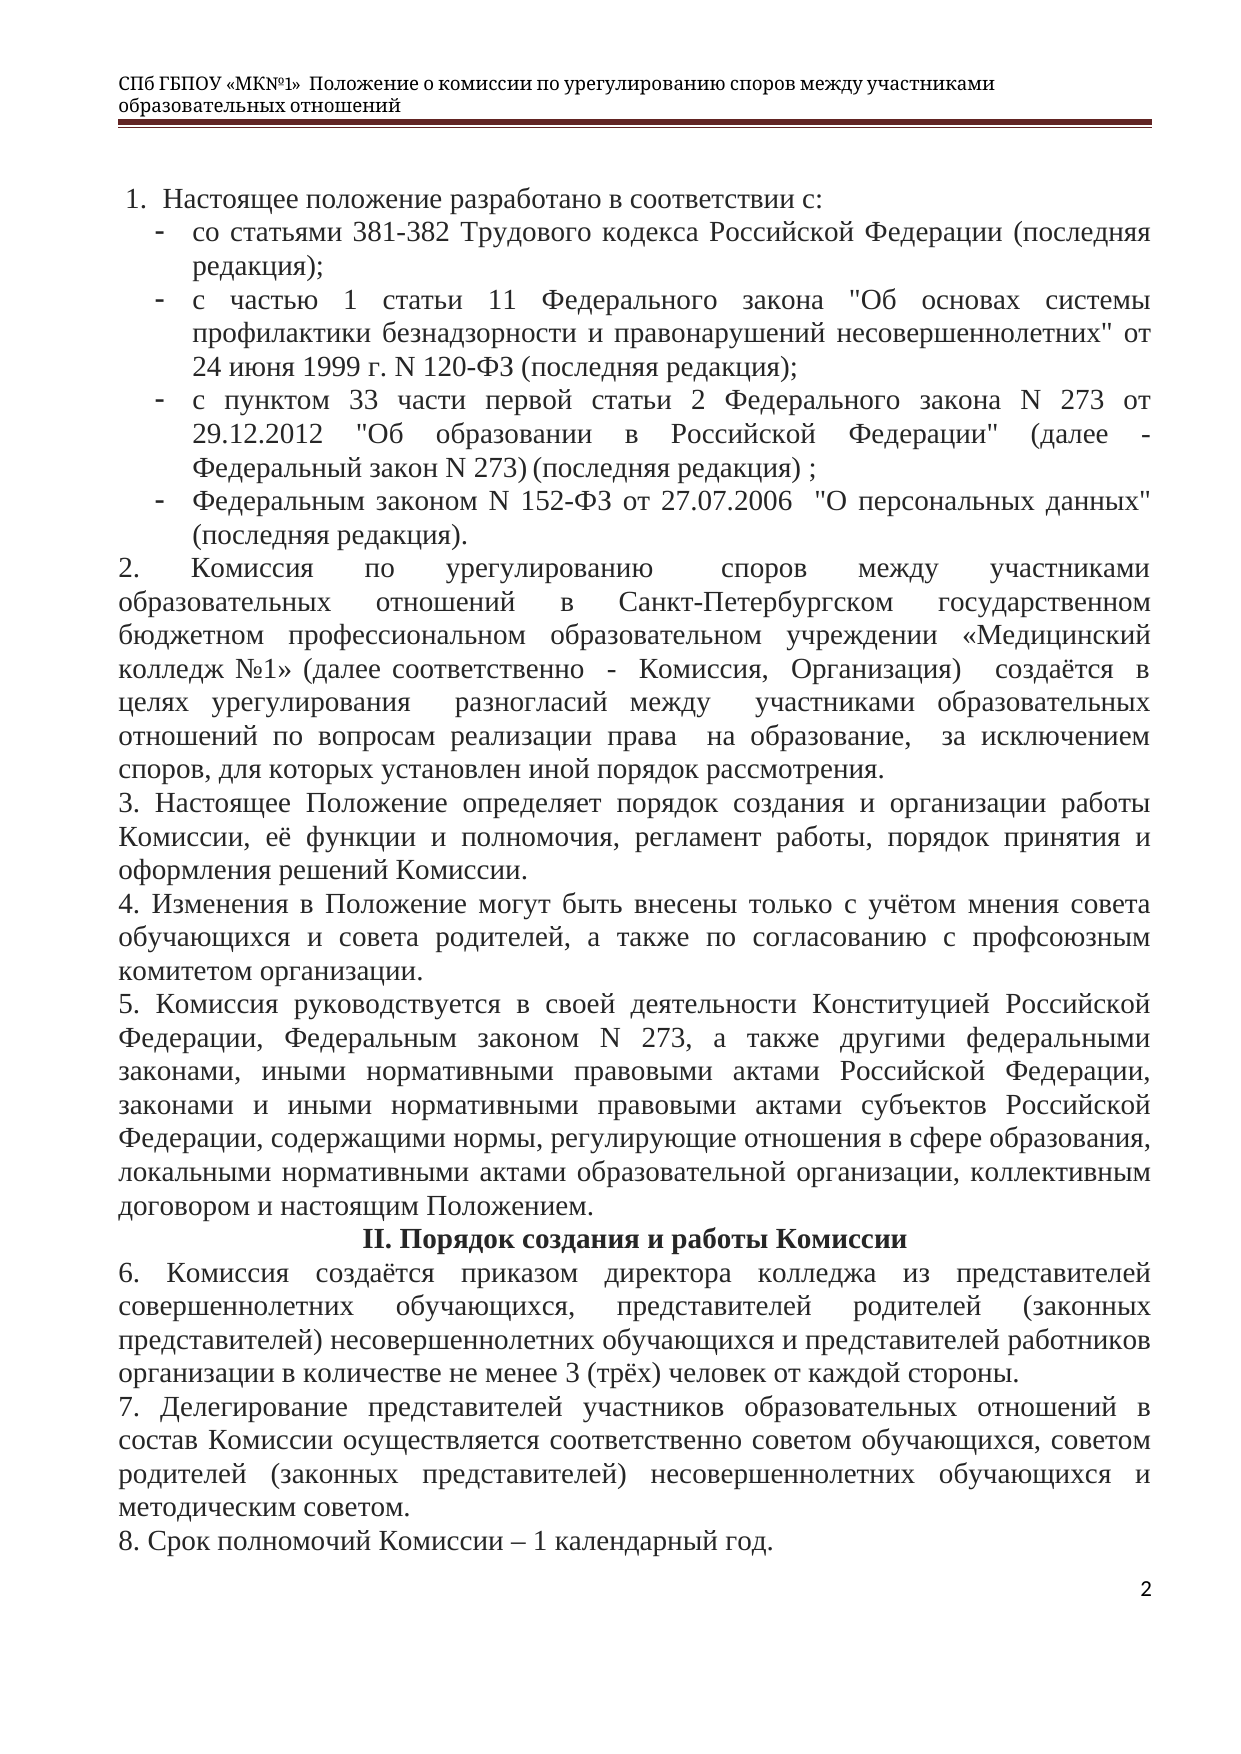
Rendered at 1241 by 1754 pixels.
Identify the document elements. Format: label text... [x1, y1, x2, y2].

text 3. Настоящее Положение определяет порядок создания и организации работы Комиссии, её функции и полномочия, регламент работы, порядок принятия и оформления решений Комиссии. [118, 785, 1152, 886]
list Настоящее положение разработано в соответствии с: [125, 181, 1152, 214]
text 8. Срок полномочий Комиссии – 1 календарный год. [118, 1523, 1152, 1557]
text 5. Комиссия руководствуется в своей деятельности Конституцией Российской Федерации, Федеральным законом N 273, а также другими федеральными законами, иными нормативными правовыми актами Российской Федерации, законами и иными нормативными правовыми актами субъектов Российской Федерации, содержащими нормы, регулирующие отношения в сфере образования, локальными нормативными актами образовательной организации, коллективным договором и настоящим Положением. [118, 986, 1152, 1221]
list с частью 1 статьи 11 Федерального закона "Об основах системы профилактики безнадзорности и правонарушений несовершеннолетних" от 24 июня 1999 г. N 120-ФЗ (последняя редакция); [154, 282, 1152, 382]
list Федеральным законом N 152-ФЗ от 27.07.2006 "О персональных данных" (последняя редакция). [154, 483, 1152, 550]
list со статьями 381-382 Трудового кодекса Российской Федерации (последняя редакция); [154, 214, 1152, 282]
text 6. Комиссия создаётся приказом директора колледжа из представителей совершеннолетних обучающихся, представителей родителей (законных представителей) несовершеннолетних обучающихся и представителей работников организации в количестве не менее 3 (трёх) человек от каждой стороны. [118, 1255, 1152, 1389]
text 7. Делегирование представителей участников образовательных отношений в состав Комиссии осуществляется соответственно советом обучающихся, советом родителей (законных представителей) несовершеннолетних обучающихся и методическим советом. [118, 1389, 1152, 1523]
text 2. Комиссия по урегулированию споров между участниками образовательных отношений в Санкт-Петербургском государственном бюджетном профессиональном образовательном учреждении «Медицинский колледж №1» (далее соответственно - Комиссия, Организация) создаётся в целях урегулирования разногласий между участниками образовательных отношений по вопросам реализации права на образование, за исключением споров, для которых установлен иной порядок рассмотрения. [118, 550, 1152, 785]
text 4. Изменения в Положение могут быть внесены только с учётом мнения совета обучающихся и совета родителей, а также по согласованию с профсоюзным комитетом организации. [118, 886, 1152, 986]
text II. Порядок создания и работы Комиссии [118, 1221, 1152, 1255]
list с пунктом 33 части первой статьи 2 Федерального закона N 273 от 29.12.2012 "Об образовании в Российской Федерации" (далее - Федеральный закон N 273) (последняя редакция) ; [154, 382, 1152, 483]
